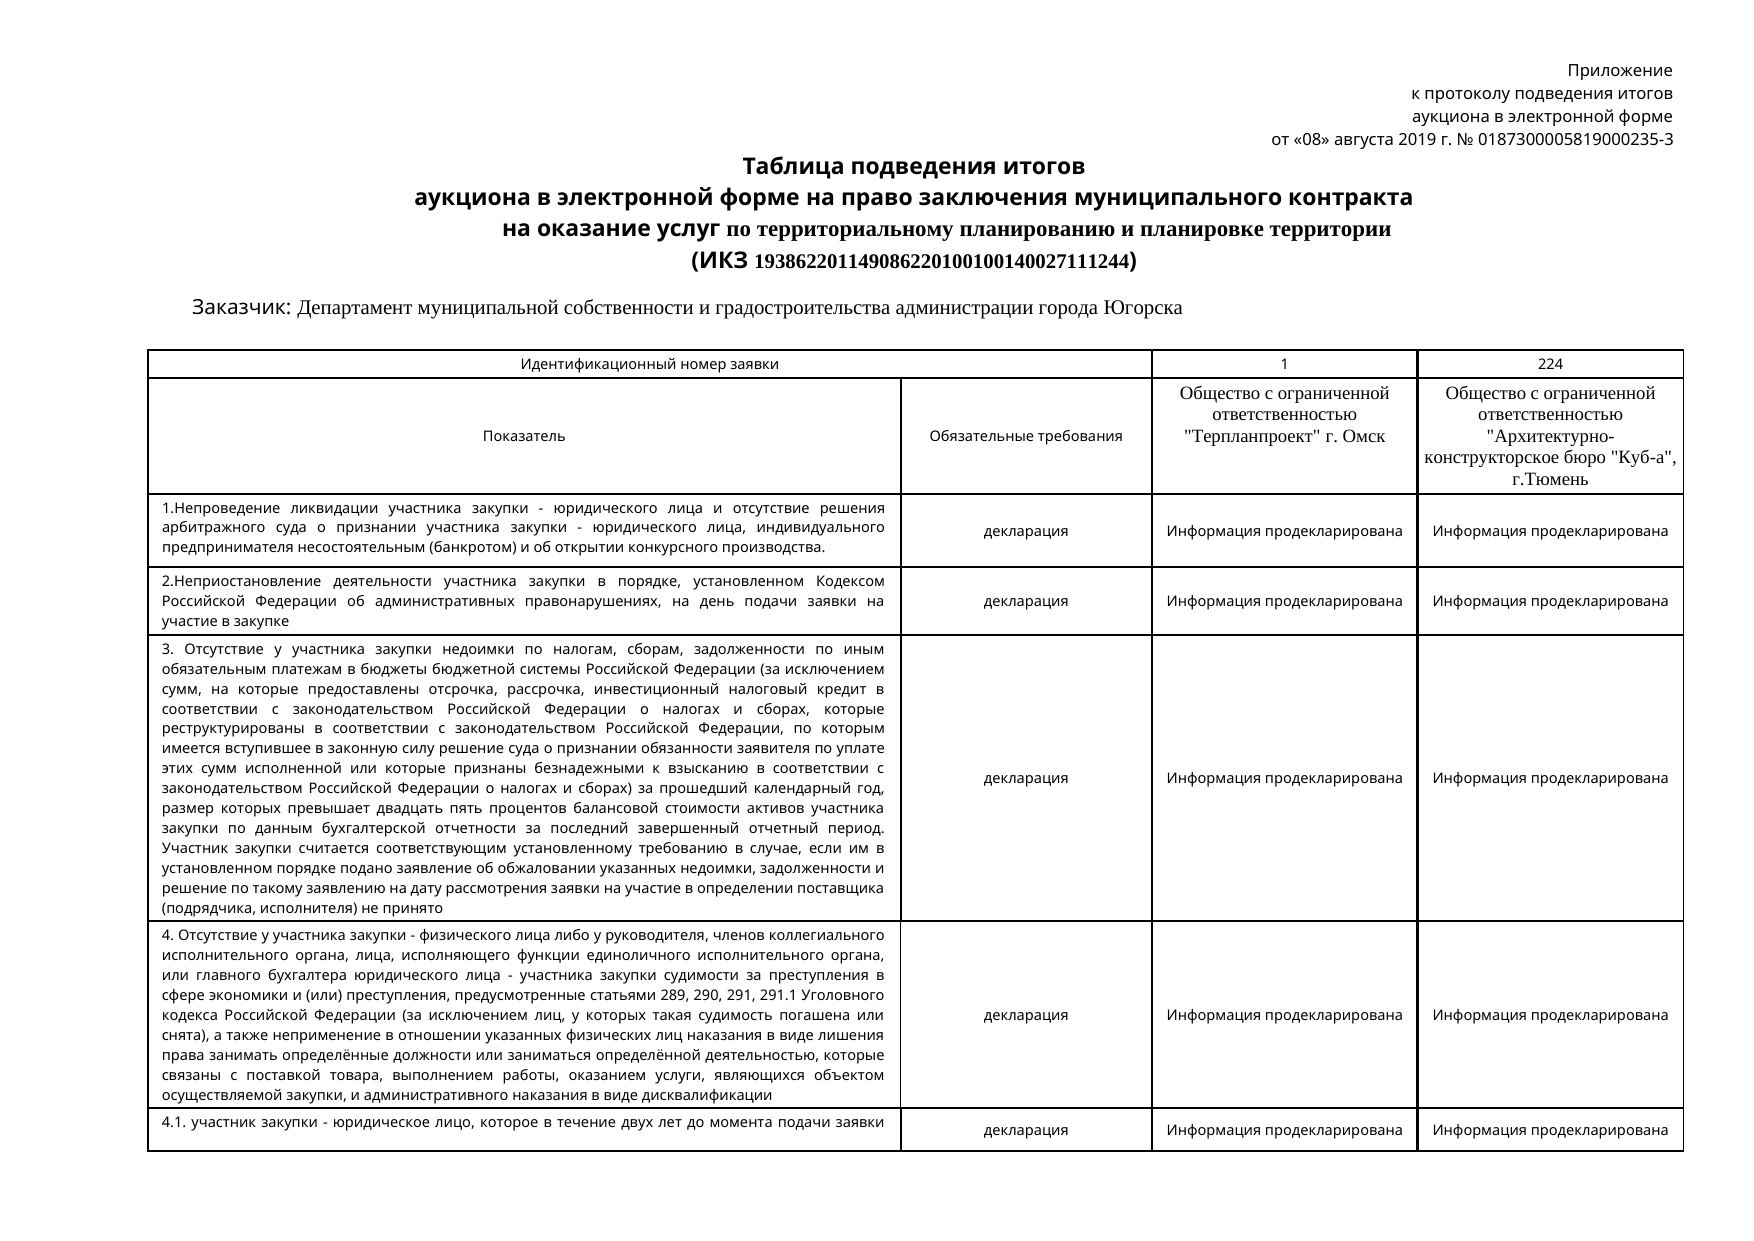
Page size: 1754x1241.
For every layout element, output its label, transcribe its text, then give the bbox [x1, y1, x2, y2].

table_cell декларация [901, 922, 1151, 1107]
table_cell декларация [902, 636, 1151, 920]
text на оказание услуг по территориальному планированию и планировке территории [118, 212, 1710, 244]
text (ИКЗ 193862201149086220100100140027111244) [118, 244, 1710, 275]
text Приложение [74, 59, 1674, 82]
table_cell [1419, 1109, 1683, 1149]
table_cell 4. Отсутствие у участника закупки - физического лица либо у руководителя, членов коллегиального исполнительного органа, лица, исполняющего функции единоличного исполнительного органа, или главного бухгалтера юридического лица - участника закупки судимости за преступления в сфере экономики и (или) преступления, предусмотренные статьями 289, 290, 291, 291.1 Уголовного кодекса Российской Федерации (за исключением лиц, у которых такая судимость погашена или снята), а также неприменение в отношении указанных физических лиц наказания в виде лишения права занимать определённые должности или заниматься определённой деятельностью, которые связаны с поставкой товара, выполнением работы, оказанием услуги, являющихся объектом осуществляемой закупки, и административного наказания в виде дисквалификации [149, 922, 900, 1107]
table_header 1 [1153, 351, 1416, 377]
table_cell декларация [902, 1109, 1151, 1149]
table_cell Информация продекларирована [1419, 922, 1683, 1107]
table_cell Информация продекларирована [1153, 568, 1416, 634]
table_cell 1.Непроведение ликвидации участника закупки - юридического лица и отсутствие решения арбитражного суда о признании участника закупки - юридического лица, индивидуального предпринимателя несостоятельным (банкротом) и об открытии конкурсного производства. [149, 495, 900, 566]
text Заказчик: Департамент муниципальной собственности и градостроительства администрации города Югорска [118, 292, 1710, 320]
table_cell Информация продекларирована [1419, 495, 1683, 566]
table_cell Информация продекларирована [1419, 636, 1683, 920]
table_header 224 [1419, 351, 1683, 377]
text аукциона в электронной форме [118, 104, 1674, 127]
table_cell Показатель [149, 379, 900, 492]
table_cell Информация продекларирована [1153, 636, 1416, 920]
table_cell Общество с ограниченной ответственностью "Терпланпроект" г. Омск [1153, 379, 1416, 492]
text Таблица подведения итогов [118, 150, 1710, 181]
table_cell декларация [902, 568, 1151, 634]
table_cell Общество с ограниченной ответственностью "Архитектурно-конструкторское бюро "Куб-а", г.Тюмень [1419, 379, 1683, 492]
table_cell Информация продекларирована [1419, 568, 1683, 634]
table_cell 2.Неприостановление деятельности участника закупки в порядке, установленном Кодексом Российской Федерации об административных правонарушениях, на день подачи заявки на участие в закупке [149, 568, 900, 634]
text от «08» августа 2019 г. № 0187300005819000235-3 [118, 127, 1674, 150]
table_cell декларация [902, 495, 1151, 566]
table_cell Информация продекларирована [1153, 495, 1416, 566]
text к протоколу подведения итогов [118, 82, 1674, 104]
text аукциона в электронной форме на право заключения муниципального контракта [118, 181, 1710, 212]
table_cell 3. Отсутствие у участника закупки недоимки по налогам, сборам, задолженности по иным обязательным платежам в бюджеты бюджетной системы Российской Федерации (за исключением сумм, на которые предоставлены отсрочка, рассрочка, инвестиционный налоговый кредит в соответствии с законодательством Российской Федерации о налогах и сборах, которые реструктурированы в соответствии с законодательством Российской Федерации, по которым имеется вступившее в законную силу решение суда о признании обязанности заявителя по уплате этих сумм исполненной или которые признаны безнадежными к взысканию в соответствии с законодательством Российской Федерации о налогах и сборах) за прошедший календарный год, размер которых превышает двадцать пять процентов балансовой стоимости активов участника закупки по данным бухгалтерской отчетности за последний завершенный отчетный период. Участник закупки считается соответствующим установленному требованию в случае, если им в установленном порядке подано заявление об обжаловании указанных недоимки, задолженности и решение по такому заявлению на дату рассмотрения заявки на участие в определении поставщика (подрядчика, исполнителя) не принято [149, 636, 900, 920]
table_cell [1153, 1109, 1416, 1149]
table_header Идентификационный номер заявки [149, 351, 1151, 377]
table_cell Информация продекларирована [1153, 922, 1416, 1107]
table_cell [149, 1109, 900, 1149]
table_cell Обязательные требования [902, 379, 1151, 492]
